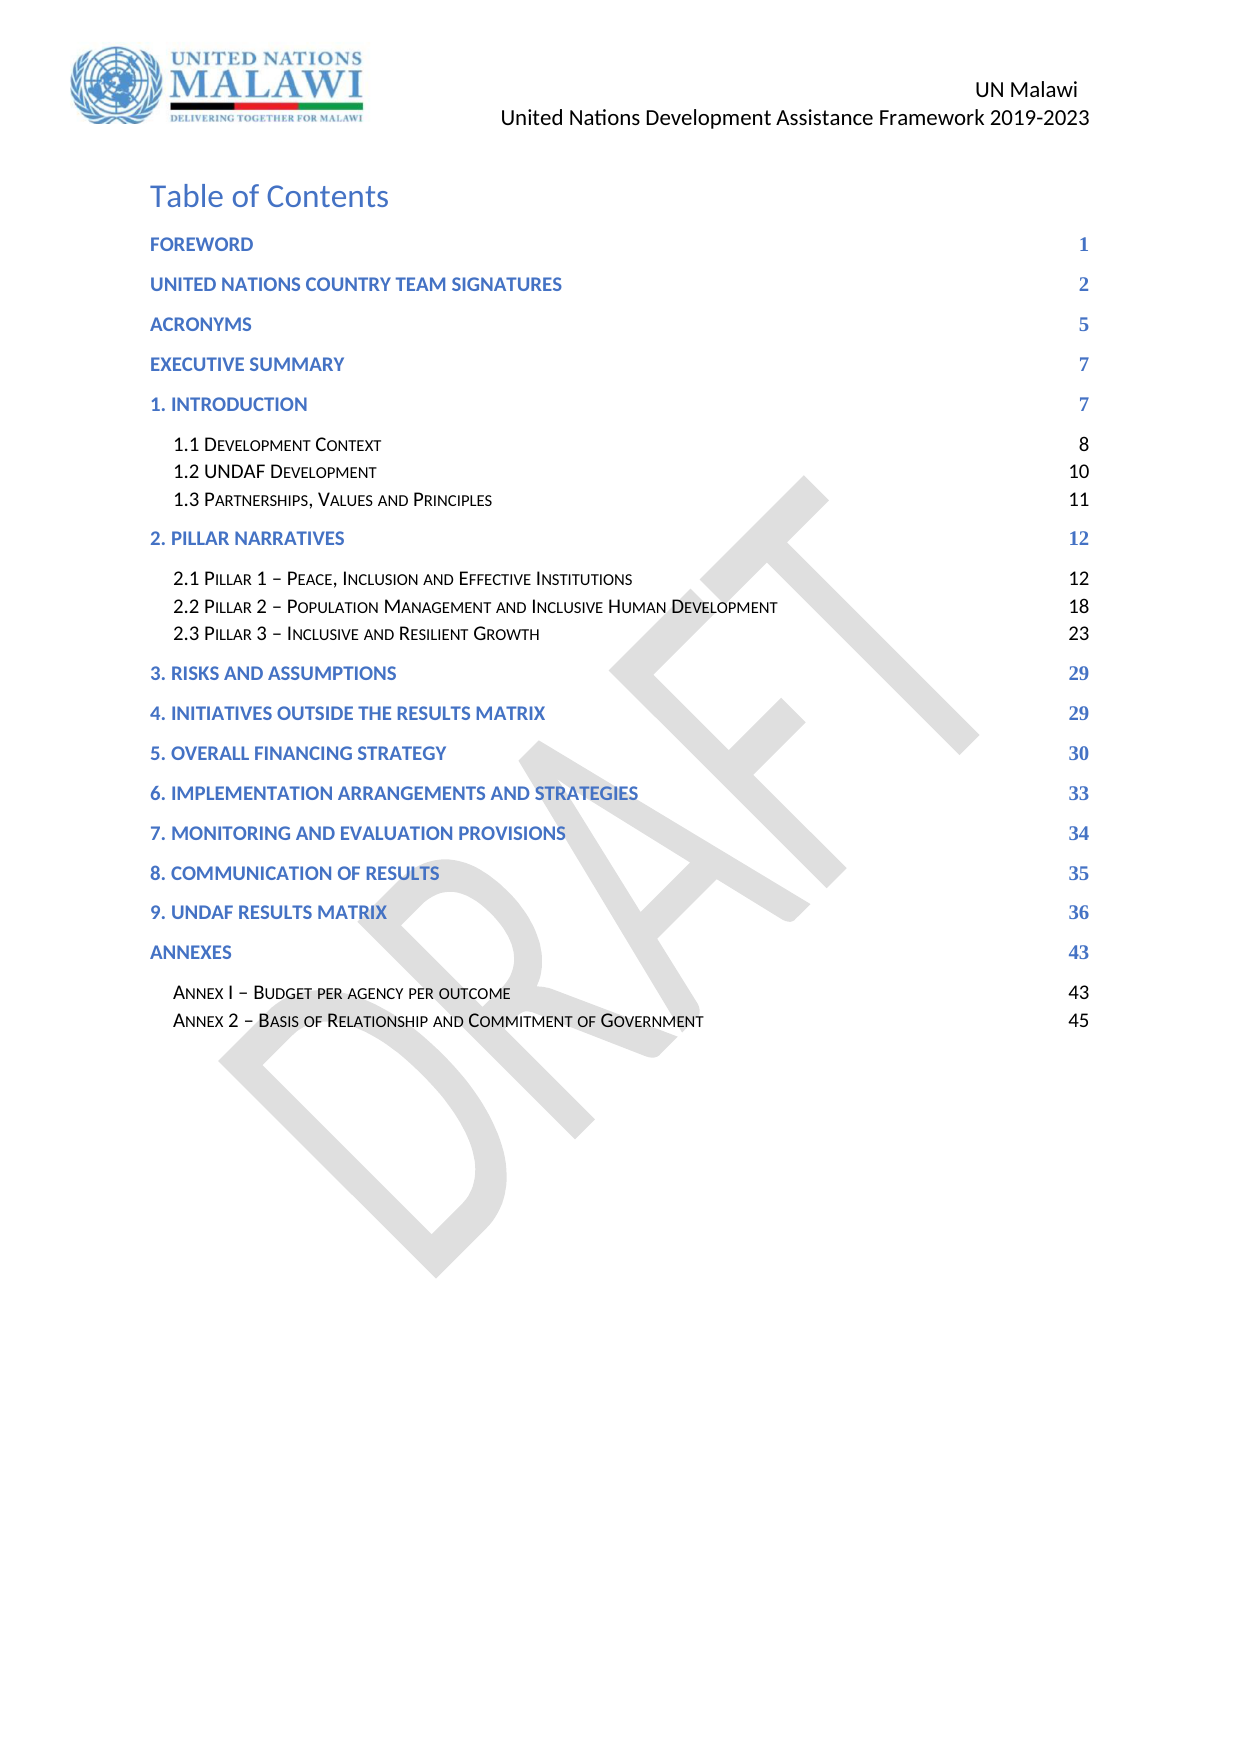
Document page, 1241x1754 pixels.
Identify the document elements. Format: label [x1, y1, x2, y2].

picture [68, 38, 372, 123]
